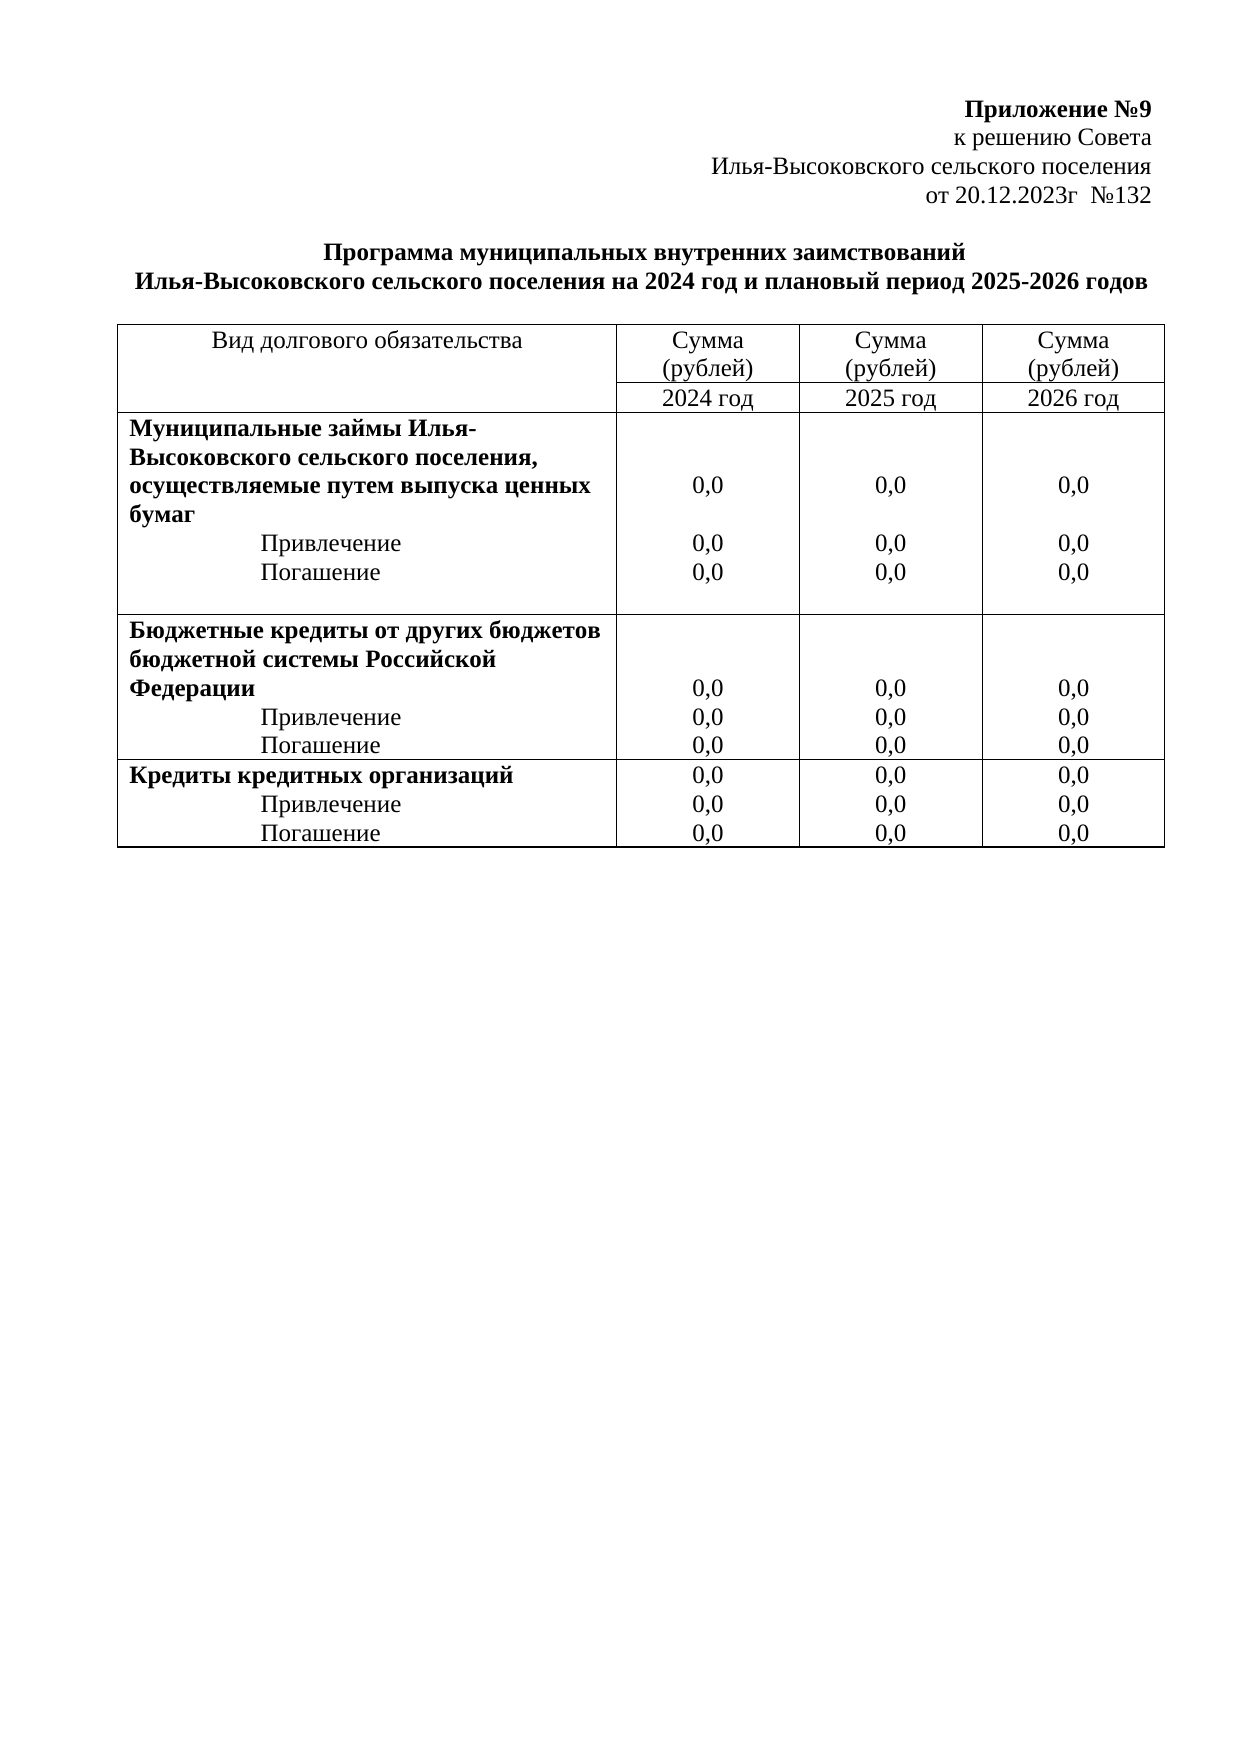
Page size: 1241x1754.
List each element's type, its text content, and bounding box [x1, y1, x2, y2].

table_cell 0,0 0,0 0,0 [617, 760, 799, 846]
table_cell Кредиты кредитных организаций Привлечение Погашение [118, 760, 616, 846]
table_cell 0,0 0,0 0,0 [800, 760, 982, 846]
text Программа муниципальных внутренних заимствований [131, 237, 1152, 266]
table_cell 0,0 0,0 0,0 [983, 760, 1164, 846]
table_cell 2026 год [983, 383, 1164, 412]
text Приложение №9 [131, 94, 1152, 122]
text Илья-Высоковского сельского поселения на 2024 год и плановый период 2025-2026 годов [131, 266, 1152, 295]
table_cell Бюджетные кредиты от других бюджетов бюджетной системы Российской Федерации Привлечение Погашение [118, 615, 616, 759]
table_header Вид долгового обязательства [118, 325, 616, 412]
table_cell 0,0 0,0 0,0 [617, 615, 799, 759]
table_header Сумма (рублей) [983, 325, 1164, 382]
table_cell 2025 год [800, 383, 982, 412]
table_cell 0,0 0,0 0,0 [983, 413, 1164, 614]
text от 20.12.2023г №132 [131, 180, 1152, 209]
table_cell 0,0 0,0 0,0 [983, 615, 1164, 759]
table_header Сумма (рублей) [617, 325, 799, 382]
text к решению Совета [131, 122, 1152, 151]
table_cell 2024 год [617, 383, 799, 412]
table_cell 0,0 0,0 0,0 [800, 413, 982, 614]
table_header Сумма (рублей) [800, 325, 982, 382]
table_cell 0,0 0,0 0,0 [617, 413, 799, 614]
table_cell 0,0 0,0 0,0 [800, 615, 982, 759]
table_cell Муниципальные займы Илья-Высоковского сельского поселения, осуществляемые путем выпуска ценных бумаг Привлечение Погашение [118, 413, 616, 614]
text Илья-Высоковского сельского поселения [131, 151, 1152, 180]
